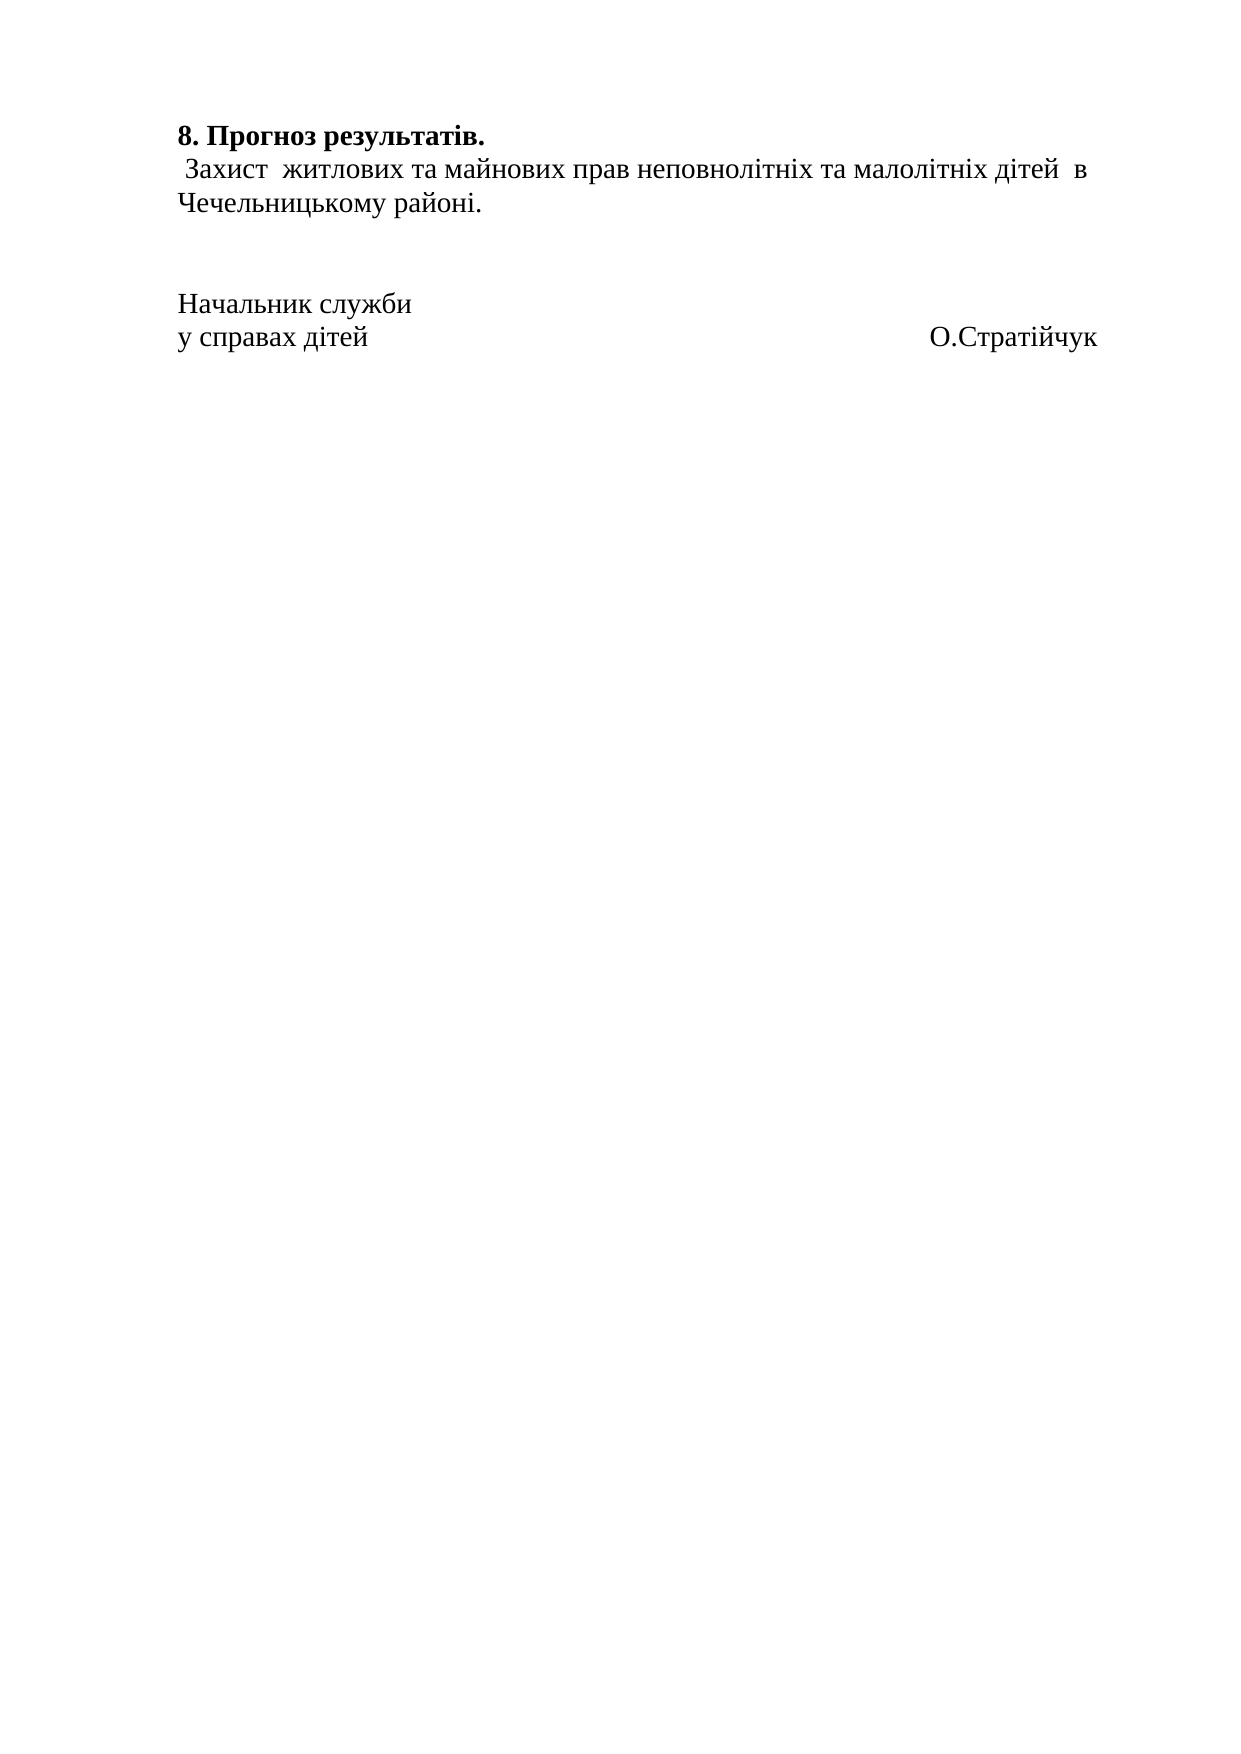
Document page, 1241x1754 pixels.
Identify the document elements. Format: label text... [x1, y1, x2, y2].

text 8. Прогноз результатів. [177, 118, 1152, 152]
text Начальник служби [177, 286, 1152, 319]
text у справах дітей О.Стратійчук [177, 319, 1152, 353]
text Захист житлових та майнових прав неповнолітніх та малолітніх дітей в Чечельницькому районі. [177, 152, 1152, 219]
